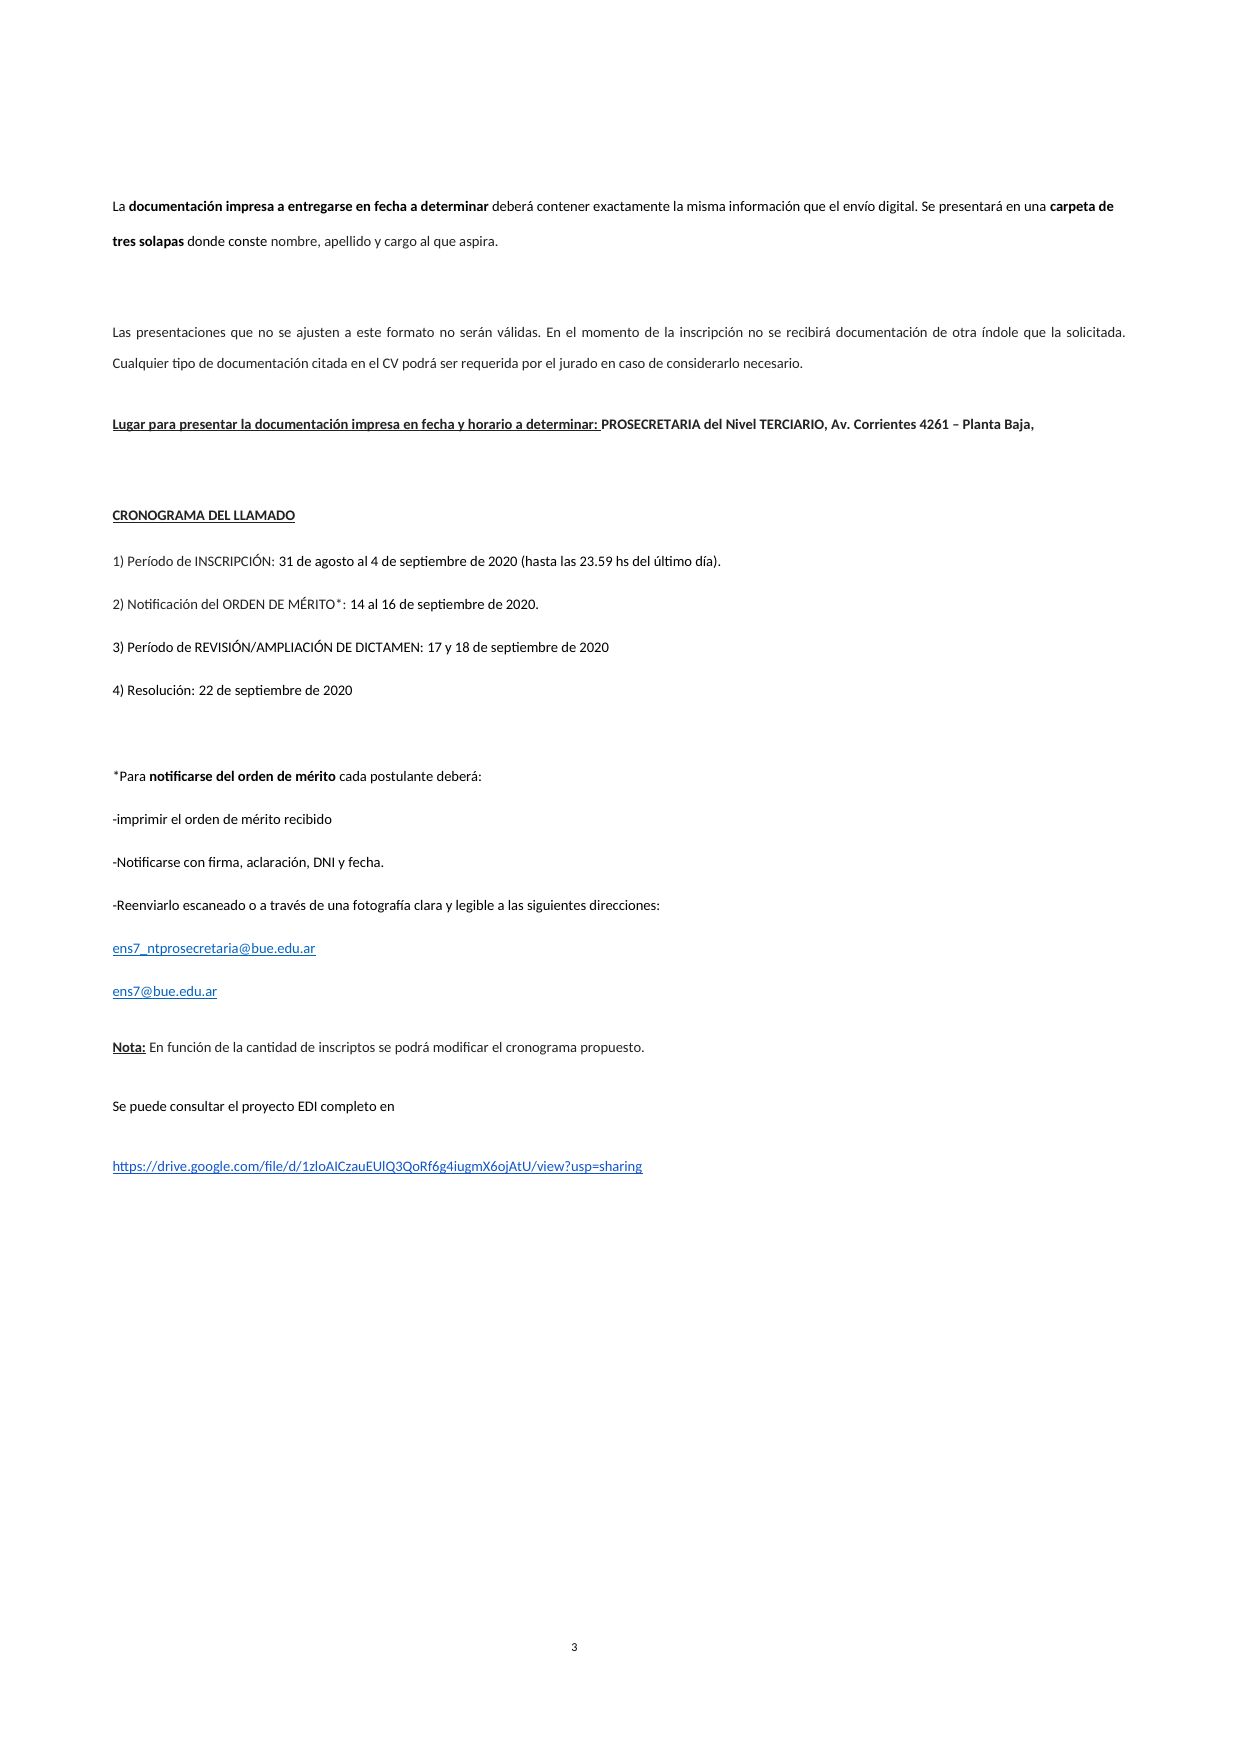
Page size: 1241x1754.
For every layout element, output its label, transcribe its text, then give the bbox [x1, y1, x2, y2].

text -Notificarse con firma, aclaración, DNI y fecha. [112, 841, 1128, 871]
text 4) Resolución: 22 de septiembre de 2020 [112, 669, 1128, 699]
text 2) Notificación del ORDEN DE MÉRITO*: 14 al 16 de septiembre de 2020. [112, 583, 1128, 613]
text La documentación impresa a entregarse en fecha a determinar deberá contener exactamente la misma información que el envío digital. Se presentará en una carpeta de tres solapas donde conste nombre, apellido y cargo al que aspira. [112, 185, 1128, 251]
text Se puede consultar el proyecto EDI completo en [112, 1085, 1128, 1116]
text 3) Período de REVISIÓN/AMPLIACIÓN DE DICTAMEN: 17 y 18 de septiembre de 2020 [112, 626, 1128, 656]
text -Reenviarlo escaneado o a través de una fotografía clara y legible a las siguientes direcciones: [112, 884, 1128, 914]
text ens7_ntprosecretaria@bue.edu.ar [112, 927, 1128, 957]
text *Para notificarse del orden de mérito cada postulante deberá: [112, 755, 1128, 785]
text 1) Período de INSCRIPCIÓN: 31 de agosto al 4 de septiembre de 2020 (hasta las 23.59 hs del último día). [112, 539, 1128, 570]
text Nota: En función de la cantidad de inscriptos se podrá modificar el cronograma propuesto. [112, 1025, 1128, 1056]
text Las presentaciones que no se ajusten a este formato no serán válidas. En el momento de la inscripción no se recibirá documentación de otra índole que la solicitada. Cualquier tipo de documentación citada en el CV podrá ser requerida por el jurado en caso de considerarlo necesario. [112, 311, 1128, 372]
text Lugar para presentar la documentación impresa en fecha y horario a determinar: PROSECRETARIA del Nivel TERCIARIO, Av. Corrientes 4261 – Planta Baja, [112, 402, 1128, 433]
text CRONOGRAMA DEL LLAMADO [112, 494, 1128, 524]
text -imprimir el orden de mérito recibido [112, 798, 1128, 828]
text https://drive.google.com/file/d/1zloAICzauEUlQ3QoRf6g4iugmX6ojAtU/view?usp=sharing [112, 1145, 1128, 1175]
text ens7@bue.edu.ar [112, 970, 1128, 1000]
